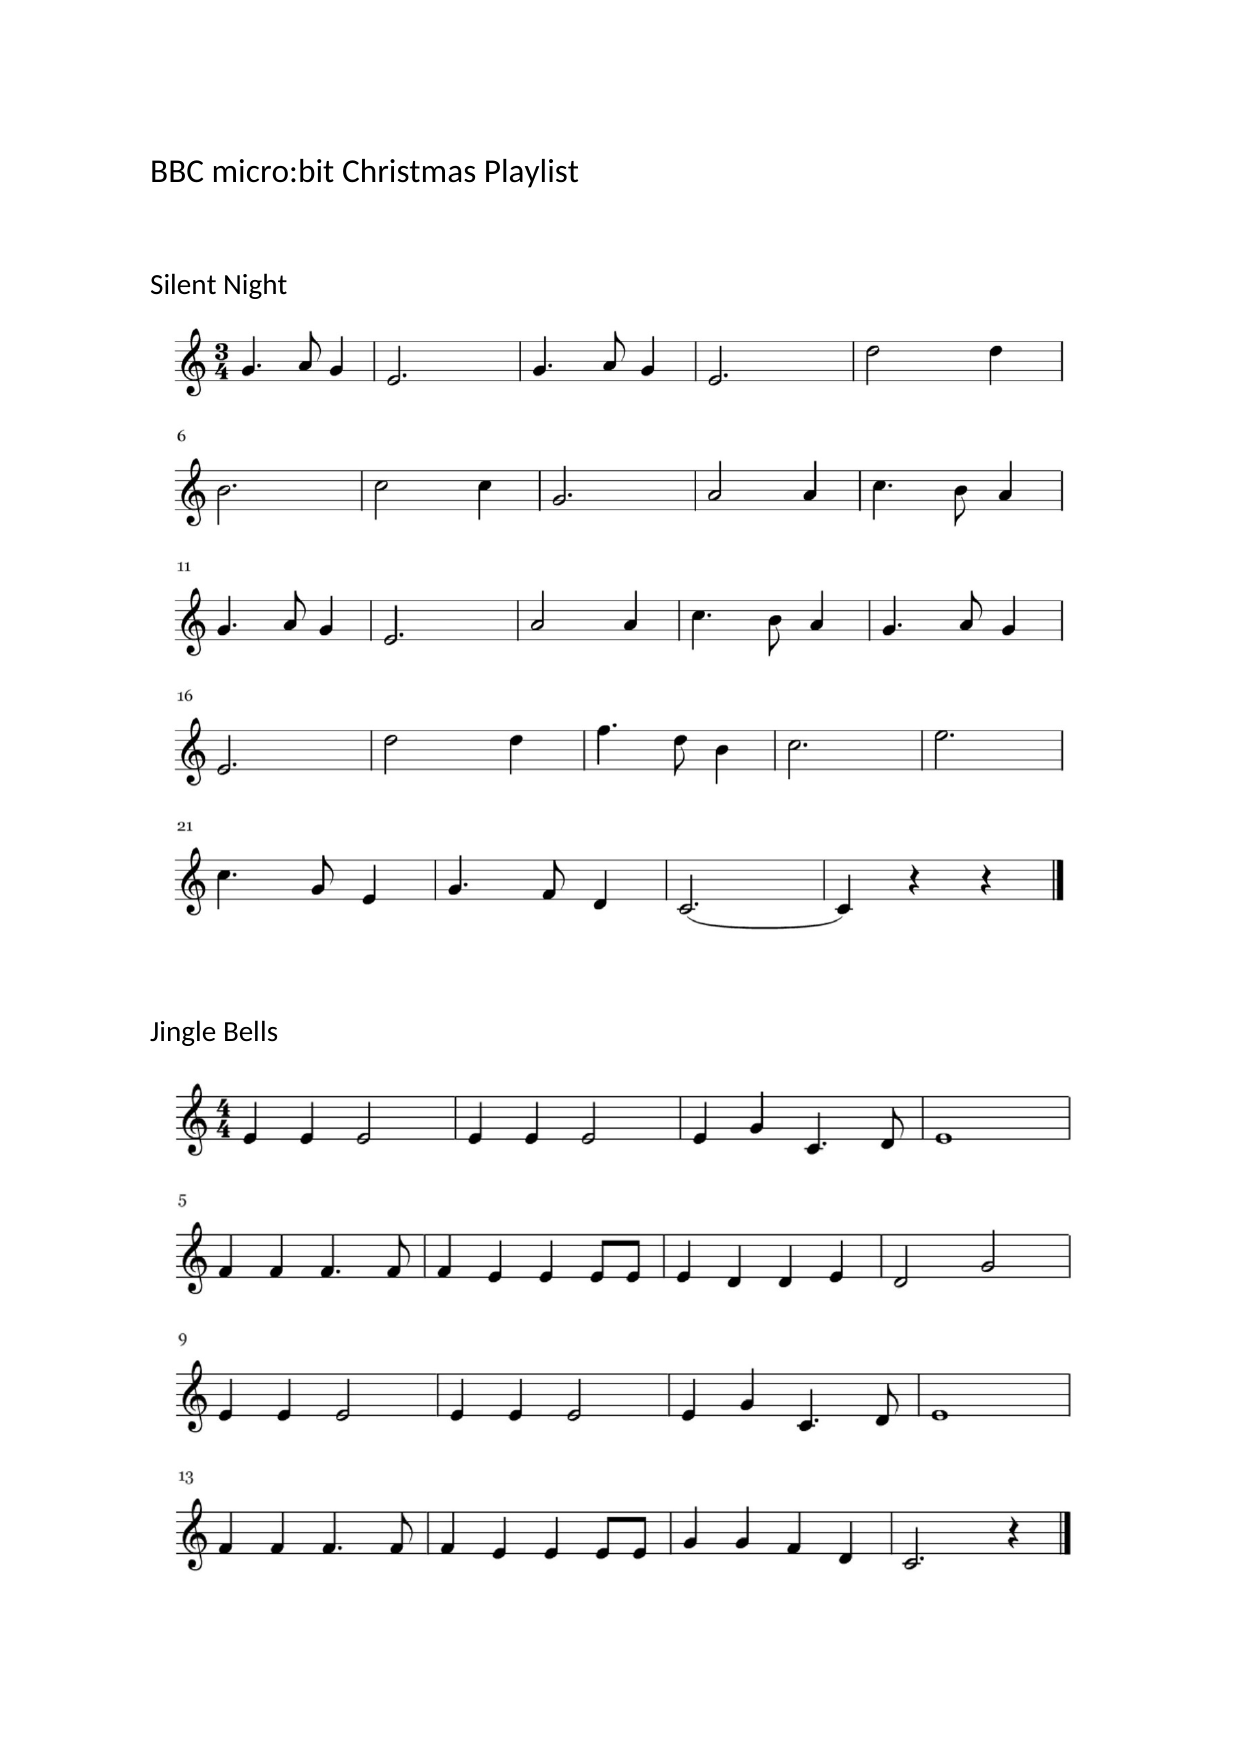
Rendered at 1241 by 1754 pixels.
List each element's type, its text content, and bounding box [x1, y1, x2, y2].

text Silent Night [150, 266, 1090, 301]
picture [150, 1068, 1091, 1593]
picture [150, 320, 1091, 948]
text Jingle Bells [150, 1013, 1090, 1048]
text BBC micro:bit Christmas Playlist [150, 150, 1090, 191]
